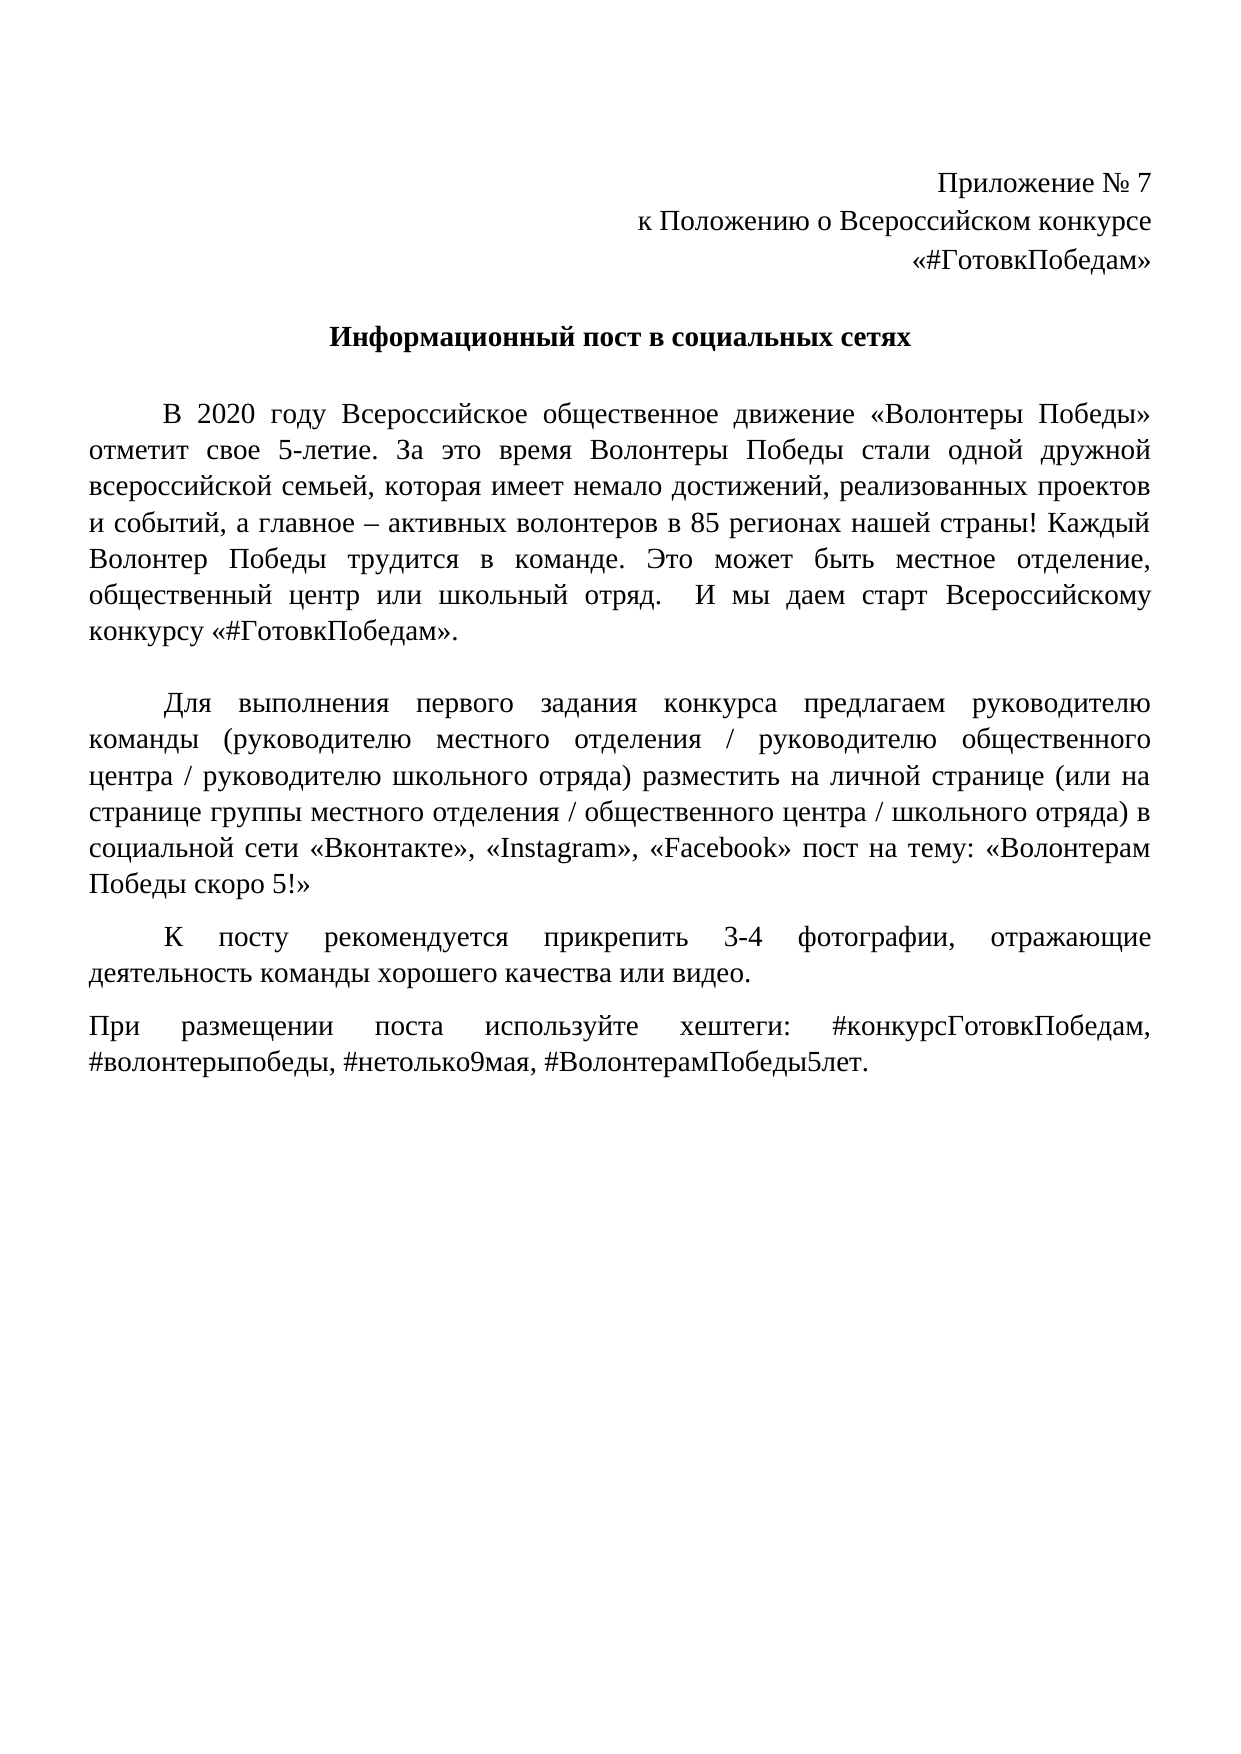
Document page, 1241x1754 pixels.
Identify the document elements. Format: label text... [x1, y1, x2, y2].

text Приложение № 7 [89, 165, 1152, 198]
text «#ГотовкПобедам» [89, 242, 1152, 276]
text В 2020 году Всероссийское общественное движение «Волонтеры Победы» отметит свое 5-летие. За это время Волонтеры Победы стали одной дружной всероссийской семьей, которая имеет немало достижений, реализованных проектов и событий, а главное – активных волонтеров в 85 регионах нашей страны! Каждый Волонтер Победы трудится в команде. Это может быть местное отделение, общественный центр или школьный отряд. И мы даем старт Всероссийскому конкурсу «#ГотовкПобедам». [89, 396, 1152, 647]
text Информационный пост в социальных сетях [89, 319, 1152, 353]
text Для выполнения первого задания конкурса предлагаем руководителю команды (руководителю местного отделения / руководителю общественного центра / руководителю школьного отряда) разместить на личной странице (или на странице группы местного отделения / общественного центра / школьного отряда) в социальной сети «Вконтакте», «Instagram», «Facebook» пост на тему: «Волонтерам Победы скоро 5!» [89, 685, 1152, 900]
text К посту рекомендуется прикрепить 3-4 фотографии, отражающие деятельность команды хорошего качества или видео. [89, 919, 1152, 989]
text При размещении поста используйте хештеги: #конкурсГотовкПобедам, #волонтерыпобеды, #нетолько9мая, #ВолонтерамПобеды5лет. [89, 1008, 1152, 1078]
text к Положению о Всероссийском конкурсе [89, 203, 1152, 237]
